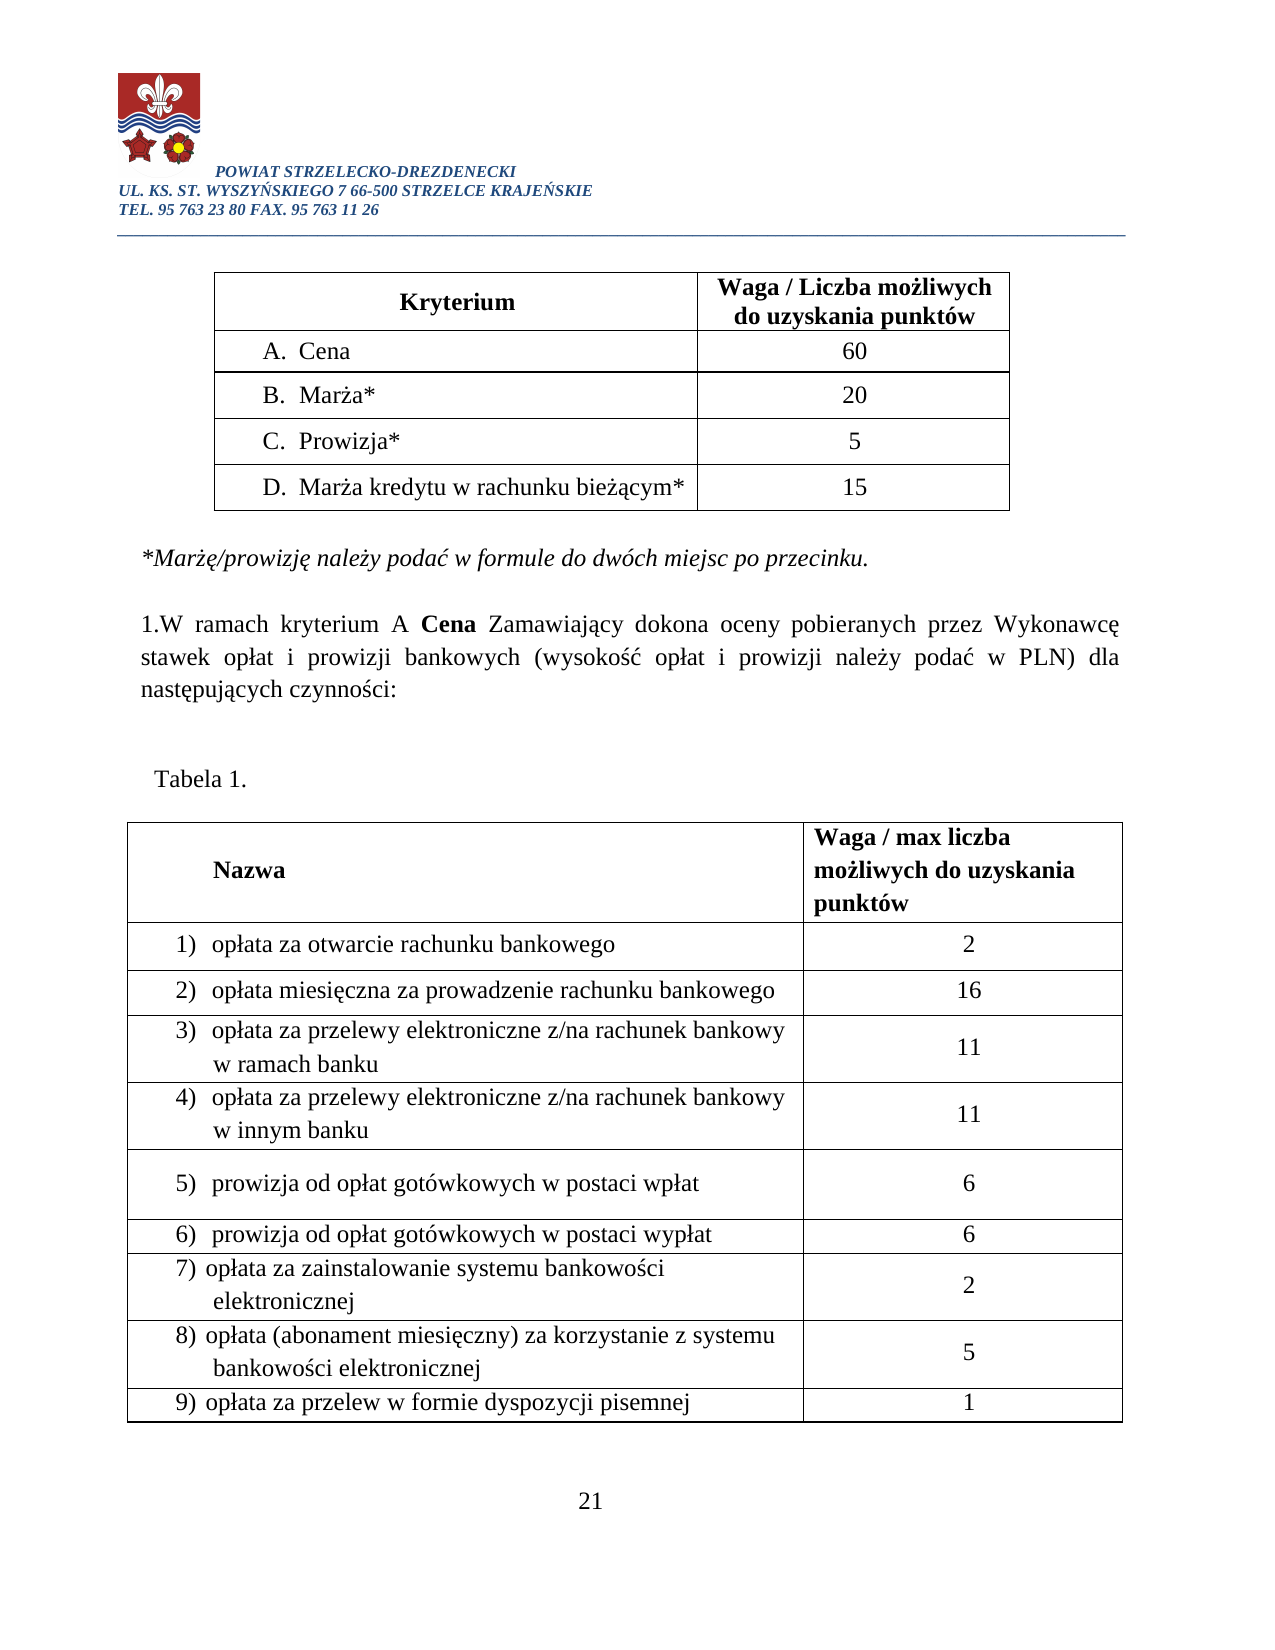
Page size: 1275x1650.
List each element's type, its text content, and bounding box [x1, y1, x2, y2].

table_cell 6 [804, 1220, 1122, 1253]
picture [118, 73, 200, 178]
table_cell 1) opłata za otwarcie rachunku bankowego [128, 923, 803, 969]
table_cell 20 [698, 373, 1009, 418]
table_cell B. Marża* [215, 373, 697, 418]
table_cell 11 [804, 1016, 1122, 1082]
table_header Waga / Liczba możliwych do uzyskania punktów [698, 273, 1009, 330]
text Tabela 1. [147, 764, 267, 822]
table_cell 4) opłata za przelewy elektroniczne z/na rachunek bankowy w innym banku [128, 1083, 803, 1149]
table_cell 6 [804, 1150, 1122, 1218]
table_cell 15 [698, 465, 1009, 510]
table_cell 6) prowizja od opłat gotówkowych w postaci wypłat [128, 1220, 803, 1253]
table_cell 5) prowizja od opłat gotówkowych w postaci wpłat [128, 1150, 803, 1218]
table_cell D. Marża kredytu w rachunku bieżącym* [215, 465, 697, 510]
table_cell A. Cena [215, 331, 697, 371]
table_header Waga / max liczba możliwych do uzyskania punktów [804, 823, 1122, 922]
table_cell 11 [804, 1083, 1122, 1149]
text *Marżę/prowizję należy podać w formule do dwóch miejsc po przecinku. [141, 543, 901, 572]
table_cell 8) opłata (abonament miesięczny) za korzystanie z systemu bankowości elektronicznej [128, 1321, 803, 1387]
table_cell 7) opłata za zainstalowanie systemu bankowości elektronicznej [128, 1254, 803, 1320]
table_cell 16 [804, 971, 1122, 1015]
table_cell C. Prowizja* [215, 419, 697, 464]
table_cell 9) opłata za przelew w formie dyspozycji pisemnej [128, 1389, 803, 1421]
table_header Kryterium [215, 273, 697, 330]
table_cell 3) opłata za przelewy elektroniczne z/na rachunek bankowy w ramach banku [128, 1016, 803, 1082]
table_cell 2) opłata miesięczna za prowadzenie rachunku bankowego [128, 971, 803, 1015]
table_cell 5 [804, 1321, 1122, 1387]
table_cell 60 [698, 331, 1009, 371]
table_cell 2 [804, 1254, 1122, 1320]
table_cell 1 [804, 1389, 1122, 1421]
table_cell 5 [698, 419, 1009, 464]
table_header Nazwa [128, 823, 803, 922]
table_cell 2 [804, 923, 1122, 969]
text 1.W ramach kryterium A Cena Zamawiający dokona oceny pobieranych przez Wykonawcę stawek opłat i prowizji bankowych (wysokość opłat i prowizji należy podać w PLN) dla następujących czynności: [141, 609, 1119, 703]
